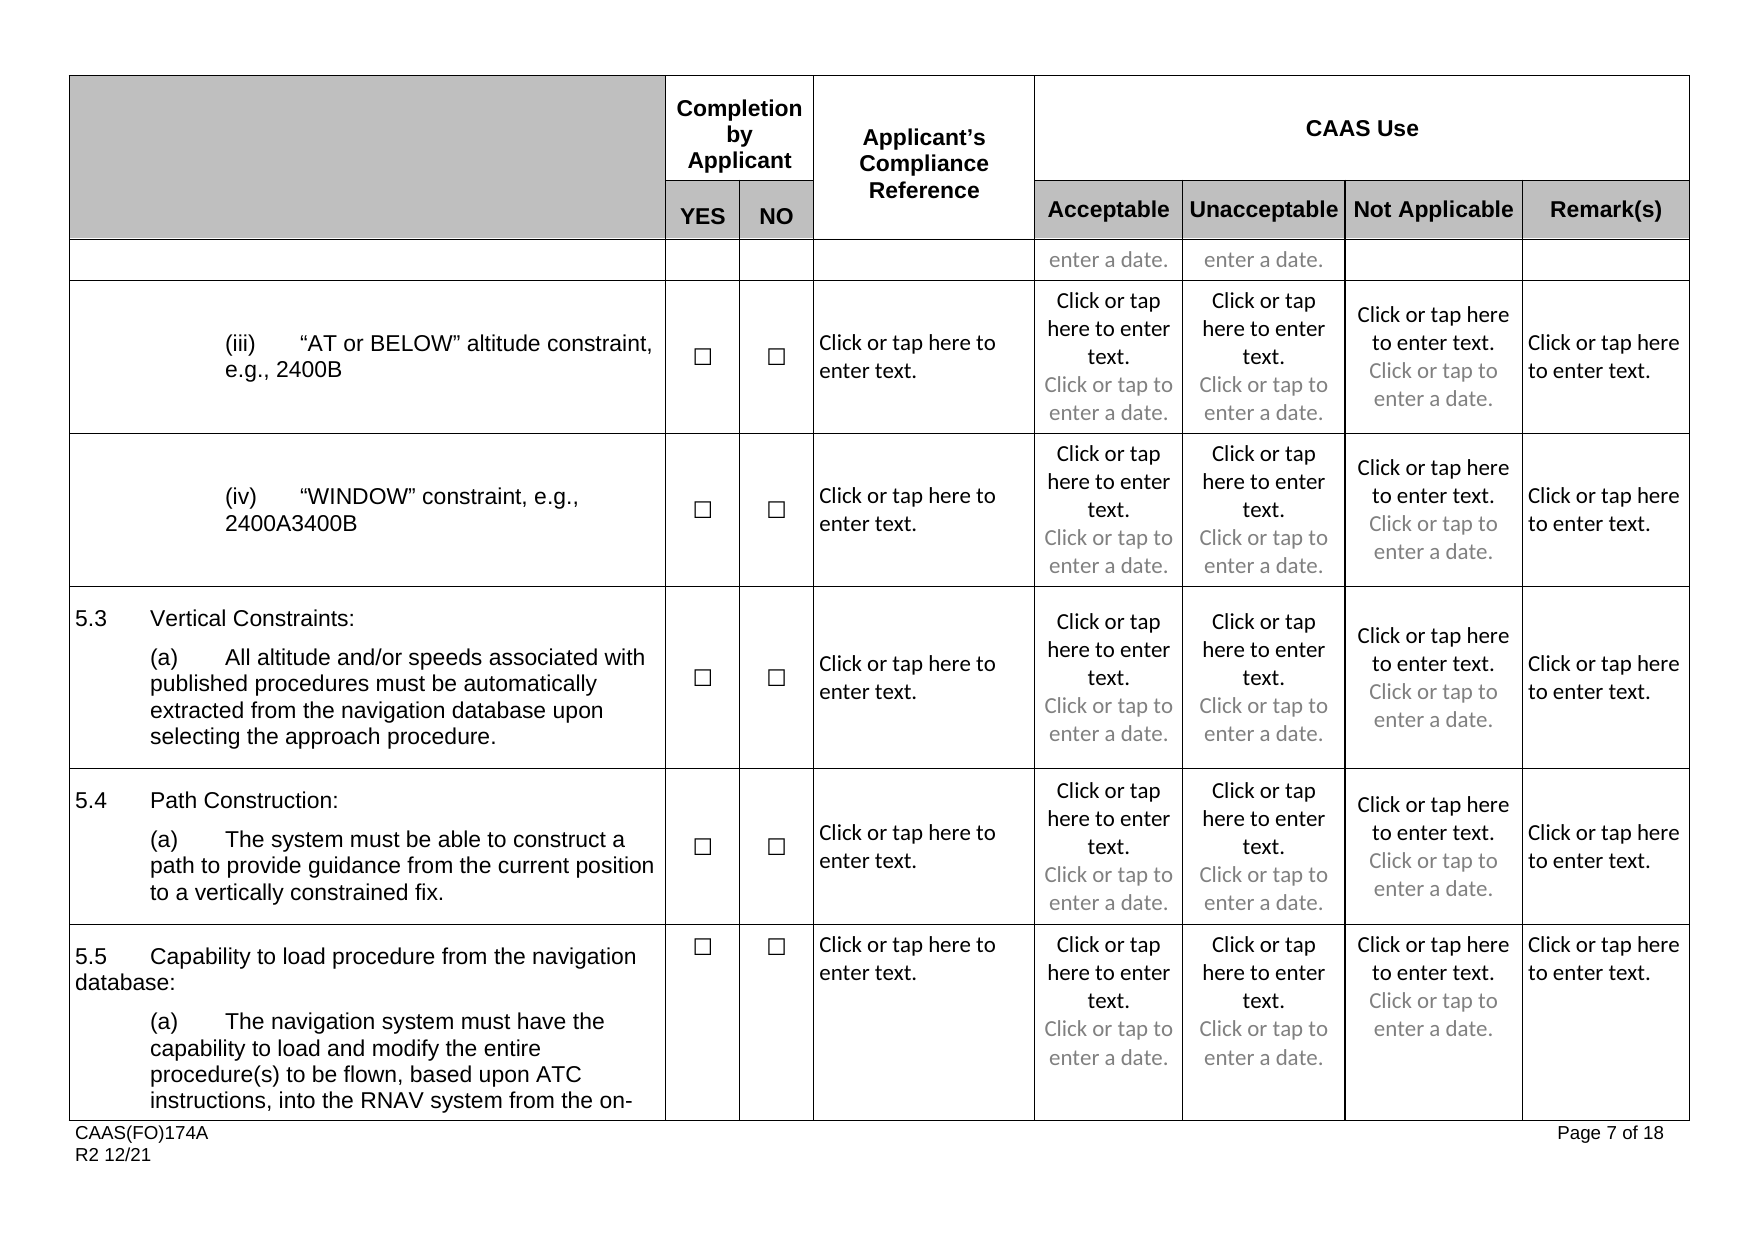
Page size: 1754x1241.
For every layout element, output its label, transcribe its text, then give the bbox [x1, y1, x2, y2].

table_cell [70, 240, 665, 279]
table_cell [1346, 587, 1522, 768]
table_cell Acceptable [1035, 181, 1182, 238]
table_cell [1035, 587, 1182, 768]
table_cell Not Applicable [1346, 181, 1522, 238]
table_cell [1183, 769, 1344, 923]
table_cell [1346, 925, 1522, 1119]
table_cell YES [666, 181, 739, 238]
table_cell Unacceptable [1183, 181, 1344, 238]
table_cell [1346, 769, 1522, 923]
table_cell [1035, 434, 1182, 586]
table_cell [1035, 925, 1182, 1119]
table_cell [1346, 281, 1522, 432]
table_cell [1035, 281, 1182, 432]
table_cell [1183, 434, 1344, 586]
table_cell (iii) “AT or BELOW” altitude constraint, e.g., 2400B [70, 281, 665, 432]
table_cell NO [740, 181, 813, 238]
table_header CAAS Use [1035, 76, 1689, 179]
table_cell Remark(s) [1523, 181, 1689, 238]
table_header Applicant’s Compliance Reference [814, 76, 1034, 238]
table_cell 5.4 Path Construction: (a) The system must be able to construct a path to provide guidance from the current position to a vertically constrained fix. [70, 769, 665, 923]
table_cell [1183, 281, 1344, 432]
table_cell [1183, 587, 1344, 768]
table_cell [1183, 925, 1344, 1119]
table_cell 5.3 Vertical Constraints: (a) All altitude and/or speeds associated with published procedures must be automatically extracted from the navigation database upon selecting the approach procedure. [70, 587, 665, 768]
table_cell (iv) “WINDOW” constraint, e.g., 2400A3400B [70, 434, 665, 586]
table_cell [1183, 240, 1344, 279]
table_cell [1346, 434, 1522, 586]
table_header [70, 76, 665, 238]
table_cell [1035, 240, 1182, 279]
table_cell [1346, 240, 1522, 279]
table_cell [70, 925, 665, 1119]
table_cell [1035, 769, 1182, 923]
table_header Completion by Applicant [666, 76, 813, 179]
